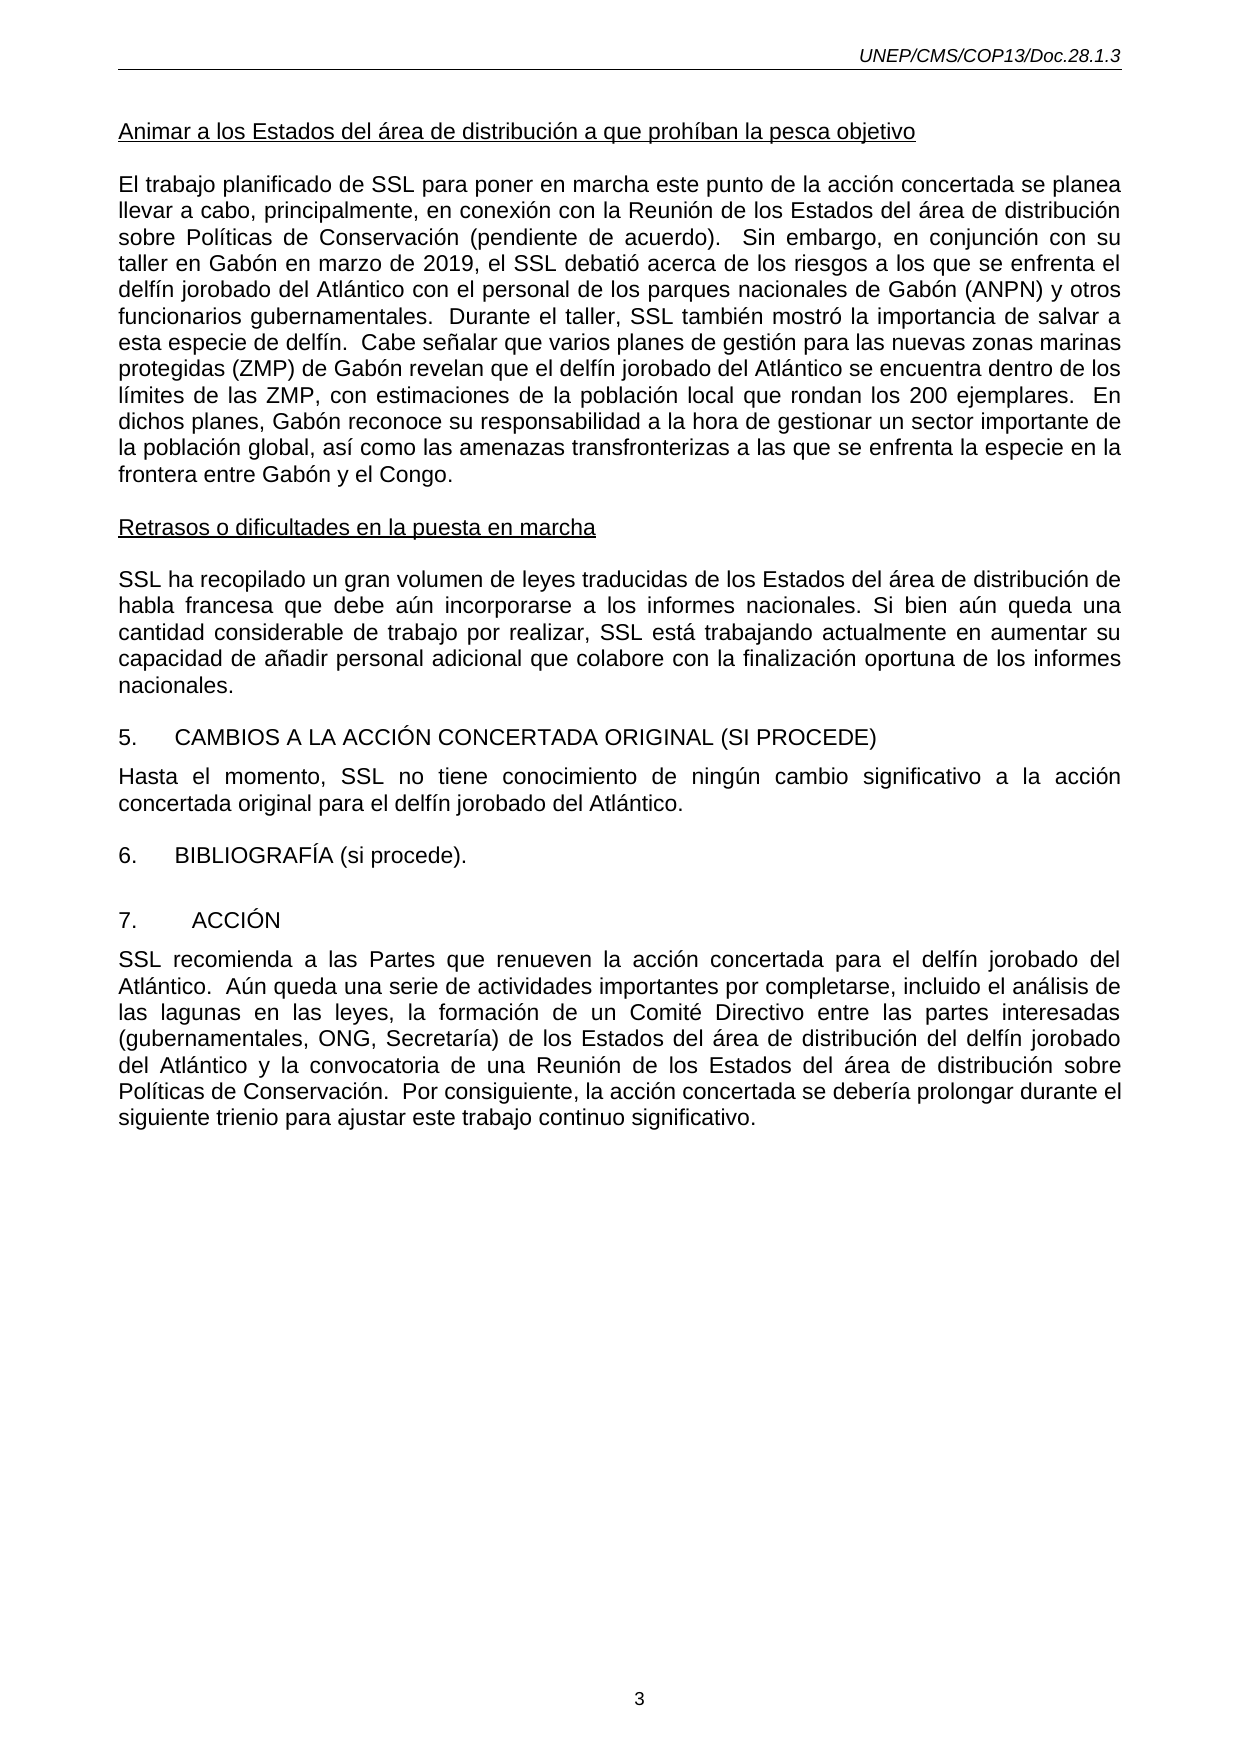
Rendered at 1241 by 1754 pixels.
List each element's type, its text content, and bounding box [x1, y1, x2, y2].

text SSL ha recopilado un gran volumen de leyes traducidas de los Estados del área de distribución de habla francesa que debe aún incorporarse a los informes nacionales. Si bien aún queda una cantidad considerable de trabajo por realizar, SSL está trabajando actualmente en aumentar su capacidad de añadir personal adicional que colabore con la finalización oportuna de los informes nacionales. [118, 566, 1122, 698]
text El trabajo planificado de SSL para poner en marcha este punto de la acción concertada se planea llevar a cabo, principalmente, en conexión con la Reunión de los Estados del área de distribución sobre Políticas de Conservación (pendiente de acuerdo). Sin embargo, en conjunción con su taller en Gabón en marzo de 2019, el SSL debatió acerca de los riesgos a los que se enfrenta el delfín jorobado del Atlántico con el personal de los parques nacionales de Gabón (ANPN) y otros funcionarios gubernamentales. Durante el taller, SSL también mostró la importancia de salvar a esta especie de delfín. Cabe señalar que varios planes de gestión para las nuevas zonas marinas protegidas (ZMP) de Gabón revelan que el delfín jorobado del Atlántico se encuentra dentro de los límites de las ZMP, con estimaciones de la población local que rondan los 200 ejemplares. En dichos planes, Gabón reconoce su responsabilidad a la hora de gestionar un sector importante de la población global, así como las amenazas transfronterizas a las que se enfrenta la especie en la frontera entre Gabón y el Congo. [118, 171, 1122, 487]
text Animar a los Estados del área de distribución a que prohíban la pesca objetivo [118, 118, 1122, 144]
list ACCIÓN [118, 907, 1122, 934]
text Hasta el momento, SSL no tiene conocimiento de ningún cambio significativo a la acción concertada original para el delfín jorobado del Atlántico. [118, 763, 1122, 816]
list CAMBIOS A LA ACCIÓN CONCERTADA ORIGINAL (SI PROCEDE) [118, 724, 1122, 751]
text SSL recomienda a las Partes que renueven la acción concertada para el delfín jorobado del Atlántico. Aún queda una serie de actividades importantes por completarse, incluido el análisis de las lagunas en las leyes, la formación de un Comité Directivo entre las partes interesadas (gubernamentales, ONG, Secretaría) de los Estados del área de distribución del delfín jorobado del Atlántico y la convocatoria de una Reunión de los Estados del área de distribución sobre Políticas de Conservación. Por consiguiente, la acción concertada se debería prolongar durante el siguiente trienio para ajustar este trabajo continuo significativo. [118, 946, 1122, 1131]
text Retrasos o dificultades en la puesta en marcha [118, 513, 1122, 540]
list BIBLIOGRAFÍA (si procede). [118, 842, 1122, 868]
